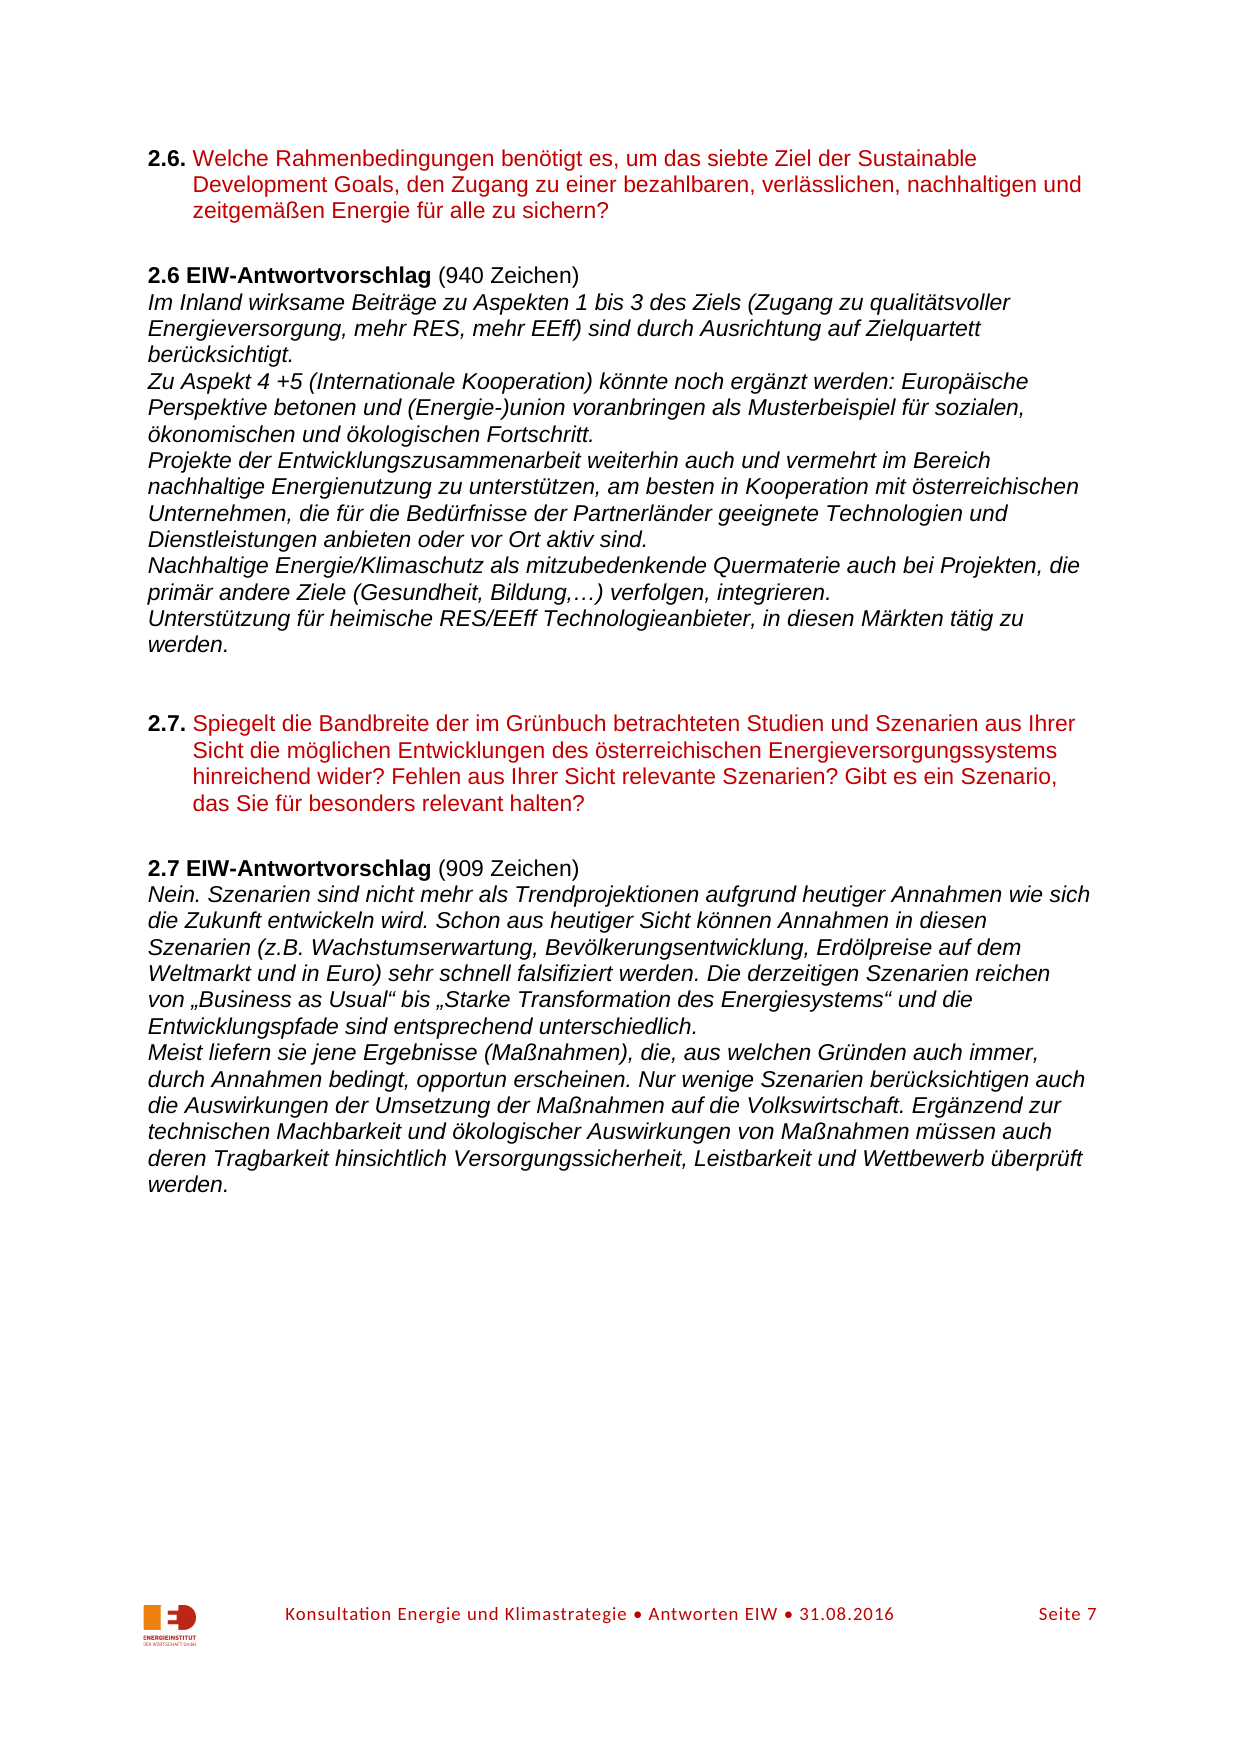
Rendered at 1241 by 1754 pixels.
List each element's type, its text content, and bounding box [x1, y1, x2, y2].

text 2.6 EIW-Antwortvorschlag (940 Zeichen) [148, 262, 1093, 289]
text Nachhaltige Energie/Klimaschutz als mitzubedenkende Quermaterie auch bei Projekten, die primär andere Ziele (Gesundheit, Bildung,…) verfolgen, integrieren. [148, 552, 1093, 605]
text 2.7 EIW-Antwortvorschlag (909 Zeichen) [148, 855, 1093, 881]
text Spiegelt die Bandbreite der im Grünbuch betrachteten Studien und Szenarien aus Ihrer Sicht die möglichen Entwicklungen des österreichischen Energieversorgungssystems hinreichend wider? Fehlen aus Ihrer Sicht relevante Szenarien? Gibt es ein Szenario, das Sie für besonders relevant halten? [148, 710, 1093, 816]
list Nein. Szenarien sind nicht mehr als Trendprojektionen aufgrund heutiger Annahmen wie sich die Zukunft entwickeln wird. Schon aus heutiger Sicht können Annahmen in diesen Szenarien (z.B. Wachstumserwartung, Bevölkerungsentwicklung, Erdölpreise auf dem Weltmarkt und in Euro) sehr schnell falsifiziert werden. Die derzeitigen Szenarien reichen von „Business as Usual“ bis „Starke Transformation des Energiesystems“ und die Entwicklungspfade sind entsprechend unterschiedlich. [148, 881, 1093, 1039]
text Im Inland wirksame Beiträge zu Aspekten 1 bis 3 des Ziels (Zugang zu qualitätsvoller Energieversorgung, mehr RES, mehr EEff) sind durch Ausrichtung auf Zielquartett berücksichtigt. [148, 289, 1093, 368]
text Projekte der Entwicklungszusammenarbeit weiterhin auch und vermehrt im Bereich nachhaltige Energienutzung zu unterstützen, am besten in Kooperation mit österreichischen Unternehmen, die für die Bedürfnisse der Partnerländer geeignete Technologien und Dienstleistungen anbieten oder vor Ort aktiv sind. [148, 447, 1093, 552]
text Welche Rahmenbedingungen benötigt es, um das siebte Ziel der Sustainable Development Goals, den Zugang zu einer bezahlbaren, verlässlichen, nachhaltigen und zeitgemäßen Energie für alle zu sichern? [148, 144, 1093, 223]
text Unterstützung für heimische RES/EEff Technologieanbieter, in diesen Märkten tätig zu werden. [148, 605, 1093, 658]
picture [143, 1605, 196, 1646]
list Meist liefern sie jene Ergebnisse (Maßnahmen), die, aus welchen Gründen auch immer, durch Annahmen bedingt, opportun erscheinen. Nur wenige Szenarien berücksichtigen auch die Auswirkungen der Umsetzung der Maßnahmen auf die Volkswirtschaft. Ergänzend zur technischen Machbarkeit und ökologischer Auswirkungen von Maßnahmen müssen auch deren Tragbarkeit hinsichtlich Versorgungssicherheit, Leistbarkeit und Wettbewerb überprüft werden. [148, 1039, 1093, 1197]
text Zu Aspekt 4 +5 (Internationale Kooperation) könnte noch ergänzt werden: Europäische Perspektive betonen und (Energie-)union voranbringen als Musterbeispiel für sozialen, ökonomischen und ökologischen Fortschritt. [148, 368, 1093, 447]
